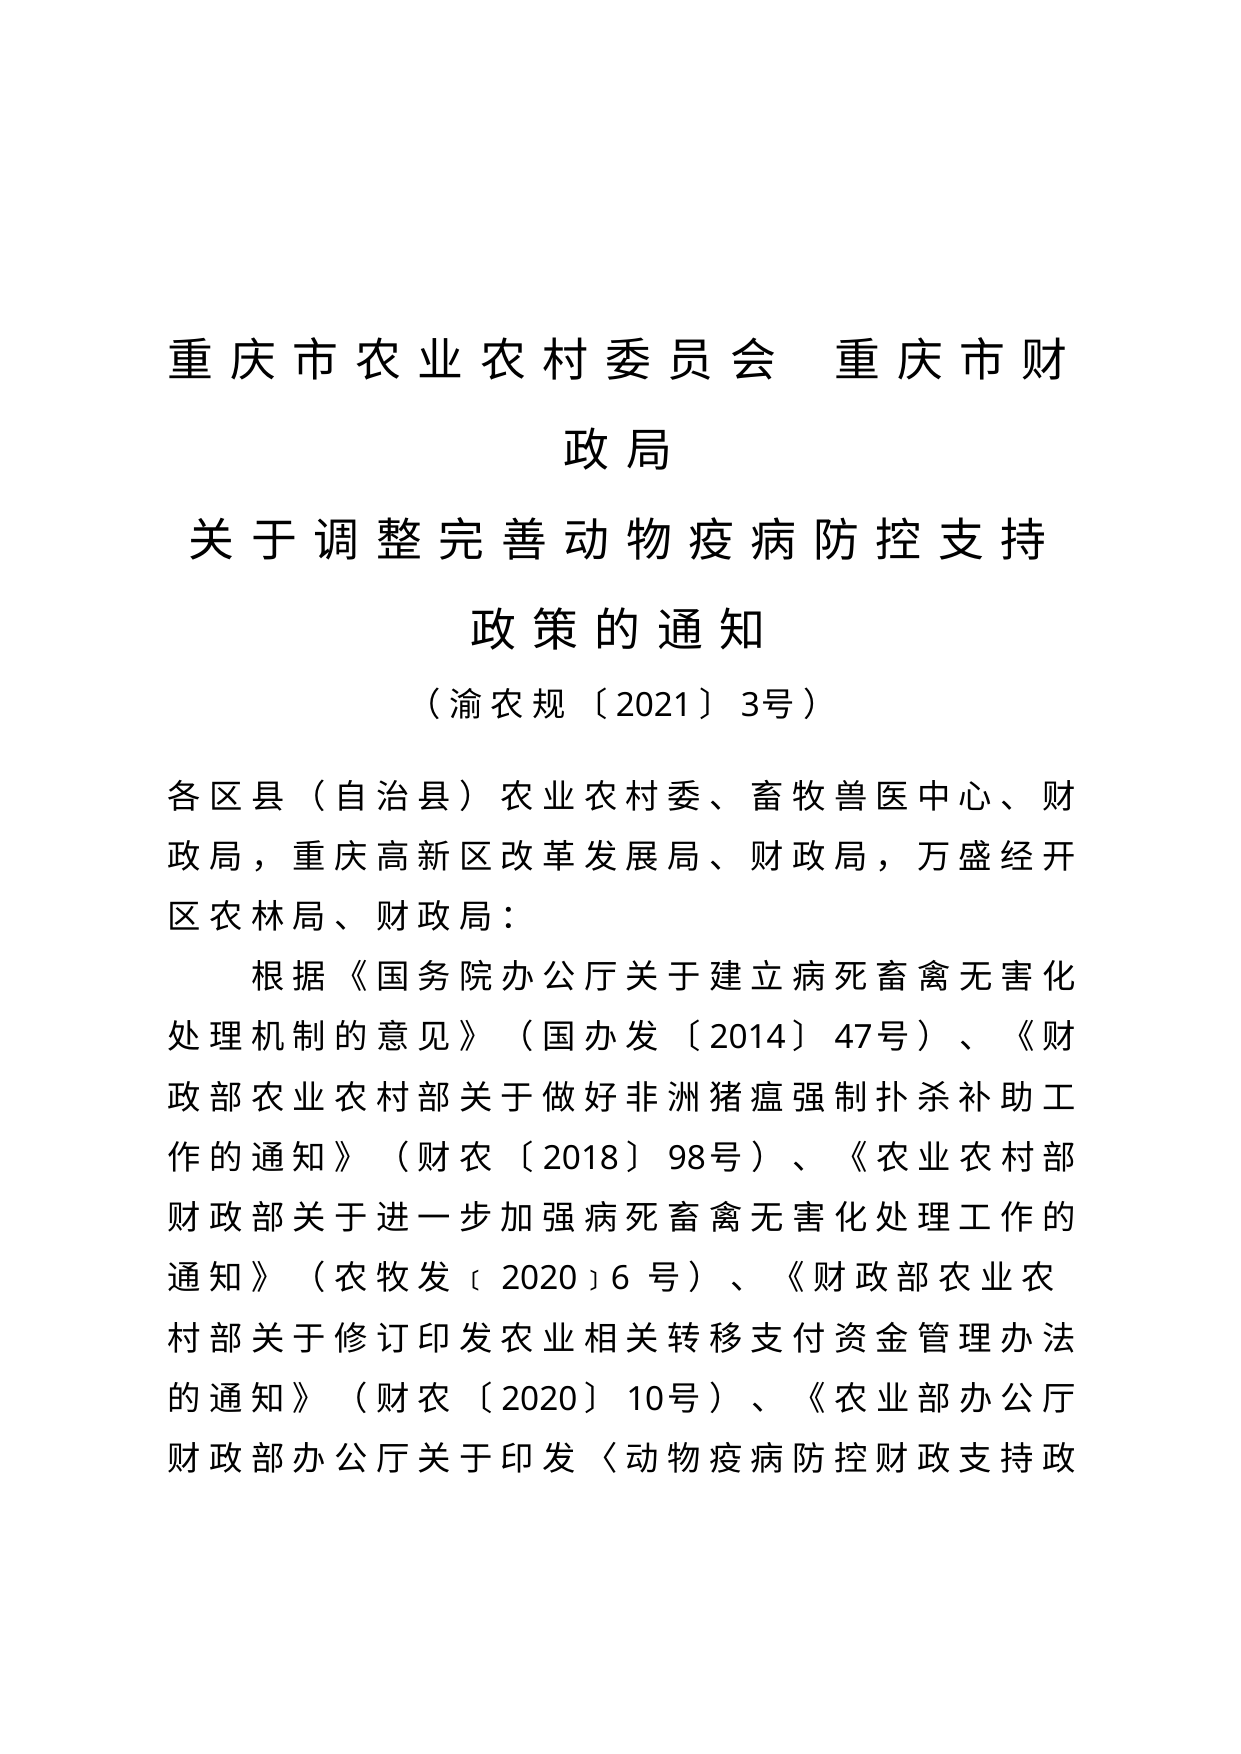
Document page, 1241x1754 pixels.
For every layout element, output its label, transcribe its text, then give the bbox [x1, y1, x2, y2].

text 关于调整完善动物疫病防控支持政策的通知 [168, 491, 1084, 672]
text 各区县（自治县）农业农村委、畜牧兽医中心、财政局，重庆高新区改革发展局、财政局，万盛经开区农林局、财政局： [168, 763, 1084, 944]
text 重庆市农业农村委员会 重庆市财政局 [168, 311, 1084, 491]
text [168, 944, 1084, 1486]
text （渝农规〔2021〕3号） [168, 672, 1084, 732]
